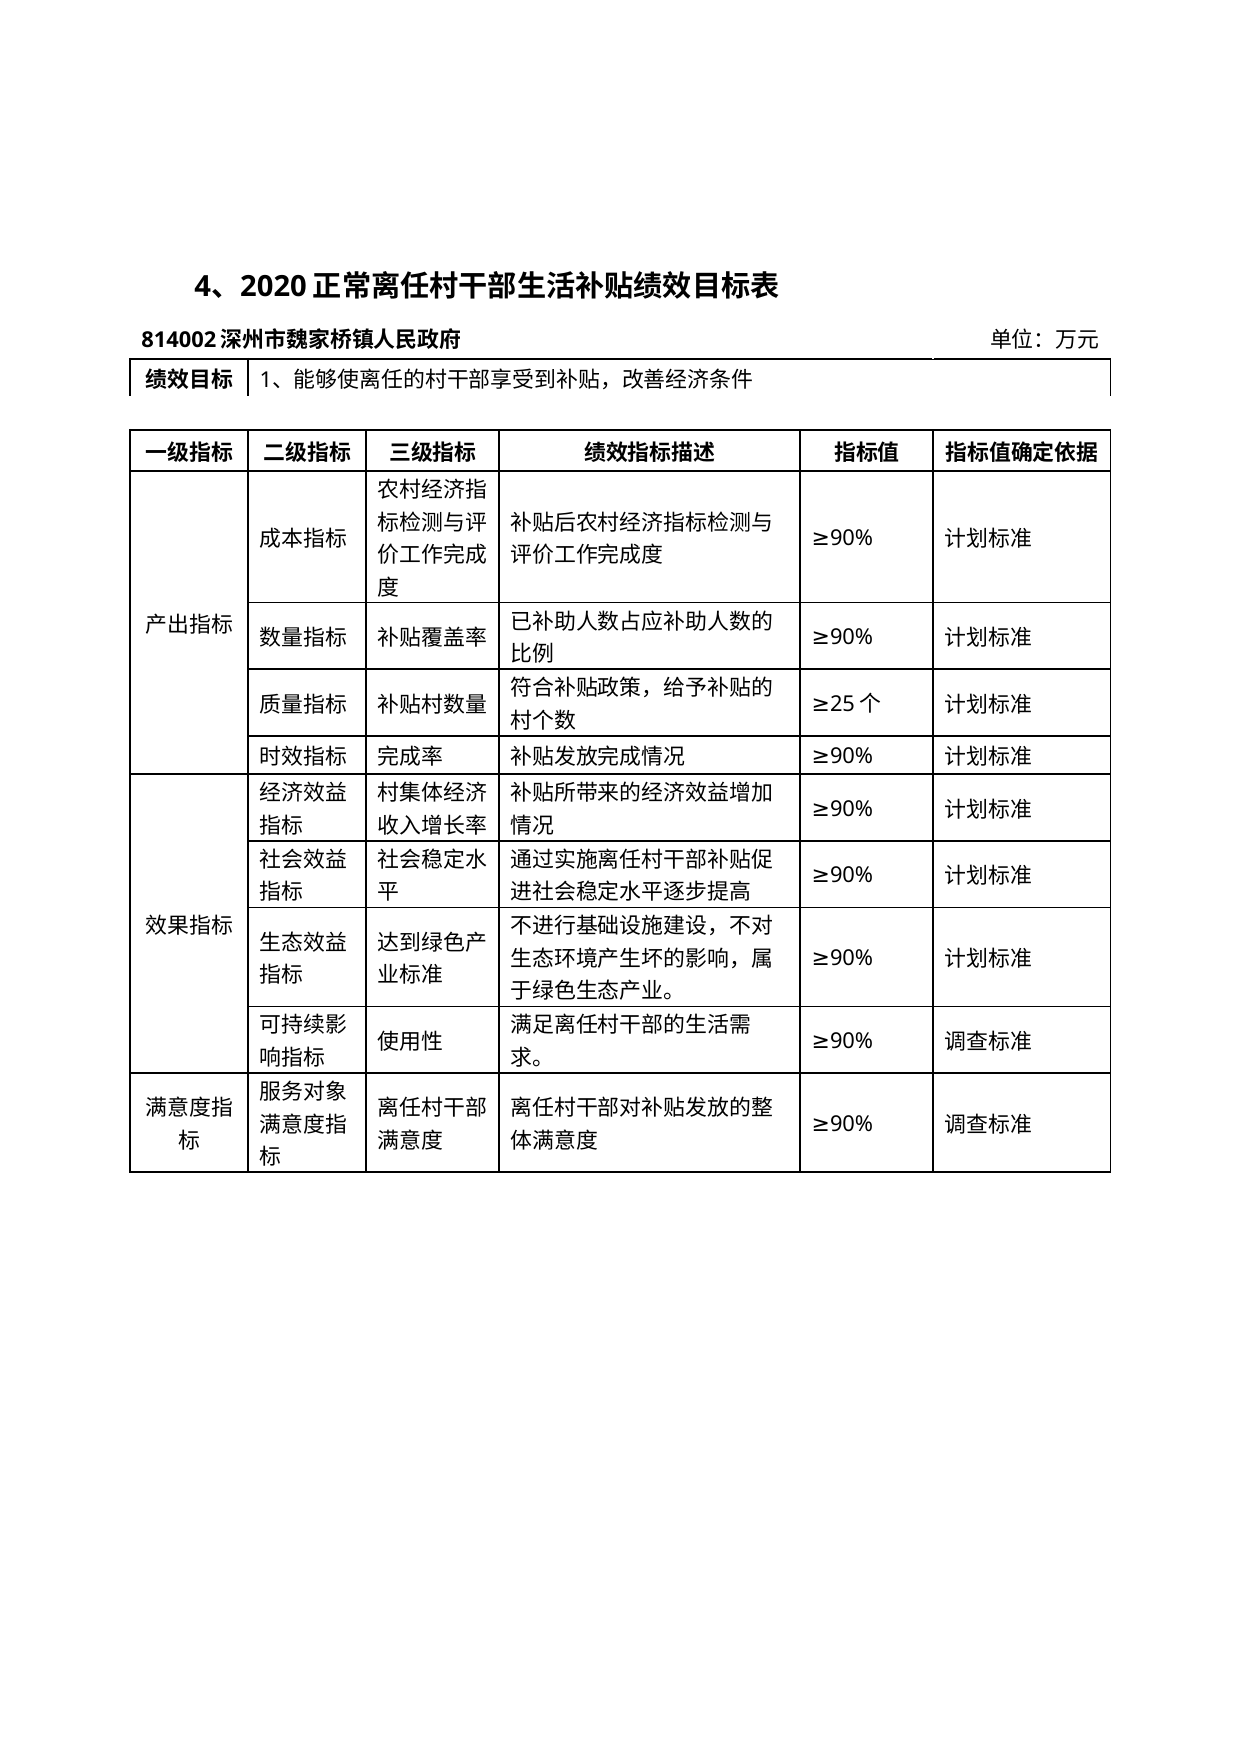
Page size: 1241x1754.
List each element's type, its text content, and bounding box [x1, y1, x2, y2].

table_cell ≥90% [801, 908, 932, 1006]
table_cell 可持续影响指标 [249, 1007, 365, 1072]
table_cell ≥90% [801, 603, 932, 668]
table_cell 数量指标 [249, 603, 365, 668]
table_cell 计划标准 [934, 670, 1110, 735]
table_cell 调查标准 [934, 1007, 1110, 1072]
table_cell 已补助人数占应补助人数的比例 [500, 603, 799, 668]
table_cell 完成率 [367, 737, 498, 773]
table_cell 调查标准 [934, 1074, 1110, 1171]
table_cell 经济效益指标 [249, 775, 365, 840]
table_cell 达到绿色产业标准 [367, 908, 498, 1006]
table_cell 产出指标 [131, 472, 247, 773]
table_cell ≥90% [801, 737, 932, 773]
table_cell 补贴发放完成情况 [500, 737, 799, 773]
table_cell 绩效目标 [131, 360, 247, 396]
table_header 指标值确定依据 [934, 431, 1110, 470]
text 4、2020正常离任村干部生活补贴绩效目标表 [136, 252, 1104, 317]
table_header 三级指标 [367, 431, 498, 470]
table_cell ≥90% [801, 1074, 932, 1171]
table_cell ≥90% [801, 1007, 932, 1072]
table_cell 离任村干部对补贴发放的整体满意度 [500, 1074, 799, 1171]
table_cell 1、能够使离任的村干部享受到补贴，改善经济条件 [249, 360, 1110, 396]
table_header 一级指标 [131, 431, 247, 470]
table_cell 离任村干部满意度 [367, 1074, 498, 1171]
table_cell 补贴后农村经济指标检测与评价工作完成度 [500, 472, 799, 602]
table_cell 补贴覆盖率 [367, 603, 498, 668]
table_cell ≥25个 [801, 670, 932, 735]
table_cell 生态效益指标 [249, 908, 365, 1006]
table_cell 计划标准 [934, 737, 1110, 773]
table_cell 时效指标 [249, 737, 365, 773]
table_cell 质量指标 [249, 670, 365, 735]
table_cell 使用性 [367, 1007, 498, 1072]
table_cell 计划标准 [934, 603, 1110, 668]
table_header 814002深州市魏家桥镇人民政府 [131, 318, 932, 358]
table_cell 效果指标 [131, 775, 247, 1072]
table_cell 补贴所带来的经济效益增加情况 [500, 775, 799, 840]
table_cell 村集体经济收入增长率 [367, 775, 498, 840]
table_cell 不进行基础设施建设，不对生态环境产生坏的影响，属于绿色生态产业。 [500, 908, 799, 1006]
table_cell 农村经济指标检测与评价工作完成度 [367, 472, 498, 602]
table_header 绩效指标描述 [500, 431, 799, 470]
table_cell 服务对象满意度指标 [249, 1074, 365, 1171]
table_cell 计划标准 [934, 775, 1110, 840]
table_cell ≥90% [801, 472, 932, 602]
table_cell 符合补贴政策，给予补贴的村个数 [500, 670, 799, 735]
table_cell 补贴村数量 [367, 670, 498, 735]
table_cell 通过实施离任村干部补贴促进社会稳定水平逐步提高 [500, 842, 799, 906]
table_cell 计划标准 [934, 908, 1110, 1006]
table_cell 社会效益指标 [249, 842, 365, 906]
table_header 二级指标 [249, 431, 365, 470]
table_cell 社会稳定水平 [367, 842, 498, 906]
table_cell 满足离任村干部的生活需求。 [500, 1007, 799, 1072]
table_header 单位：万元 [934, 318, 1110, 358]
table_cell ≥90% [801, 775, 932, 840]
table_cell 计划标准 [934, 472, 1110, 602]
table_cell ≥90% [801, 842, 932, 906]
table_cell 计划标准 [934, 842, 1110, 906]
table_header 指标值 [801, 431, 932, 470]
table_cell 满意度指标 [131, 1074, 247, 1171]
table_cell 成本指标 [249, 472, 365, 602]
